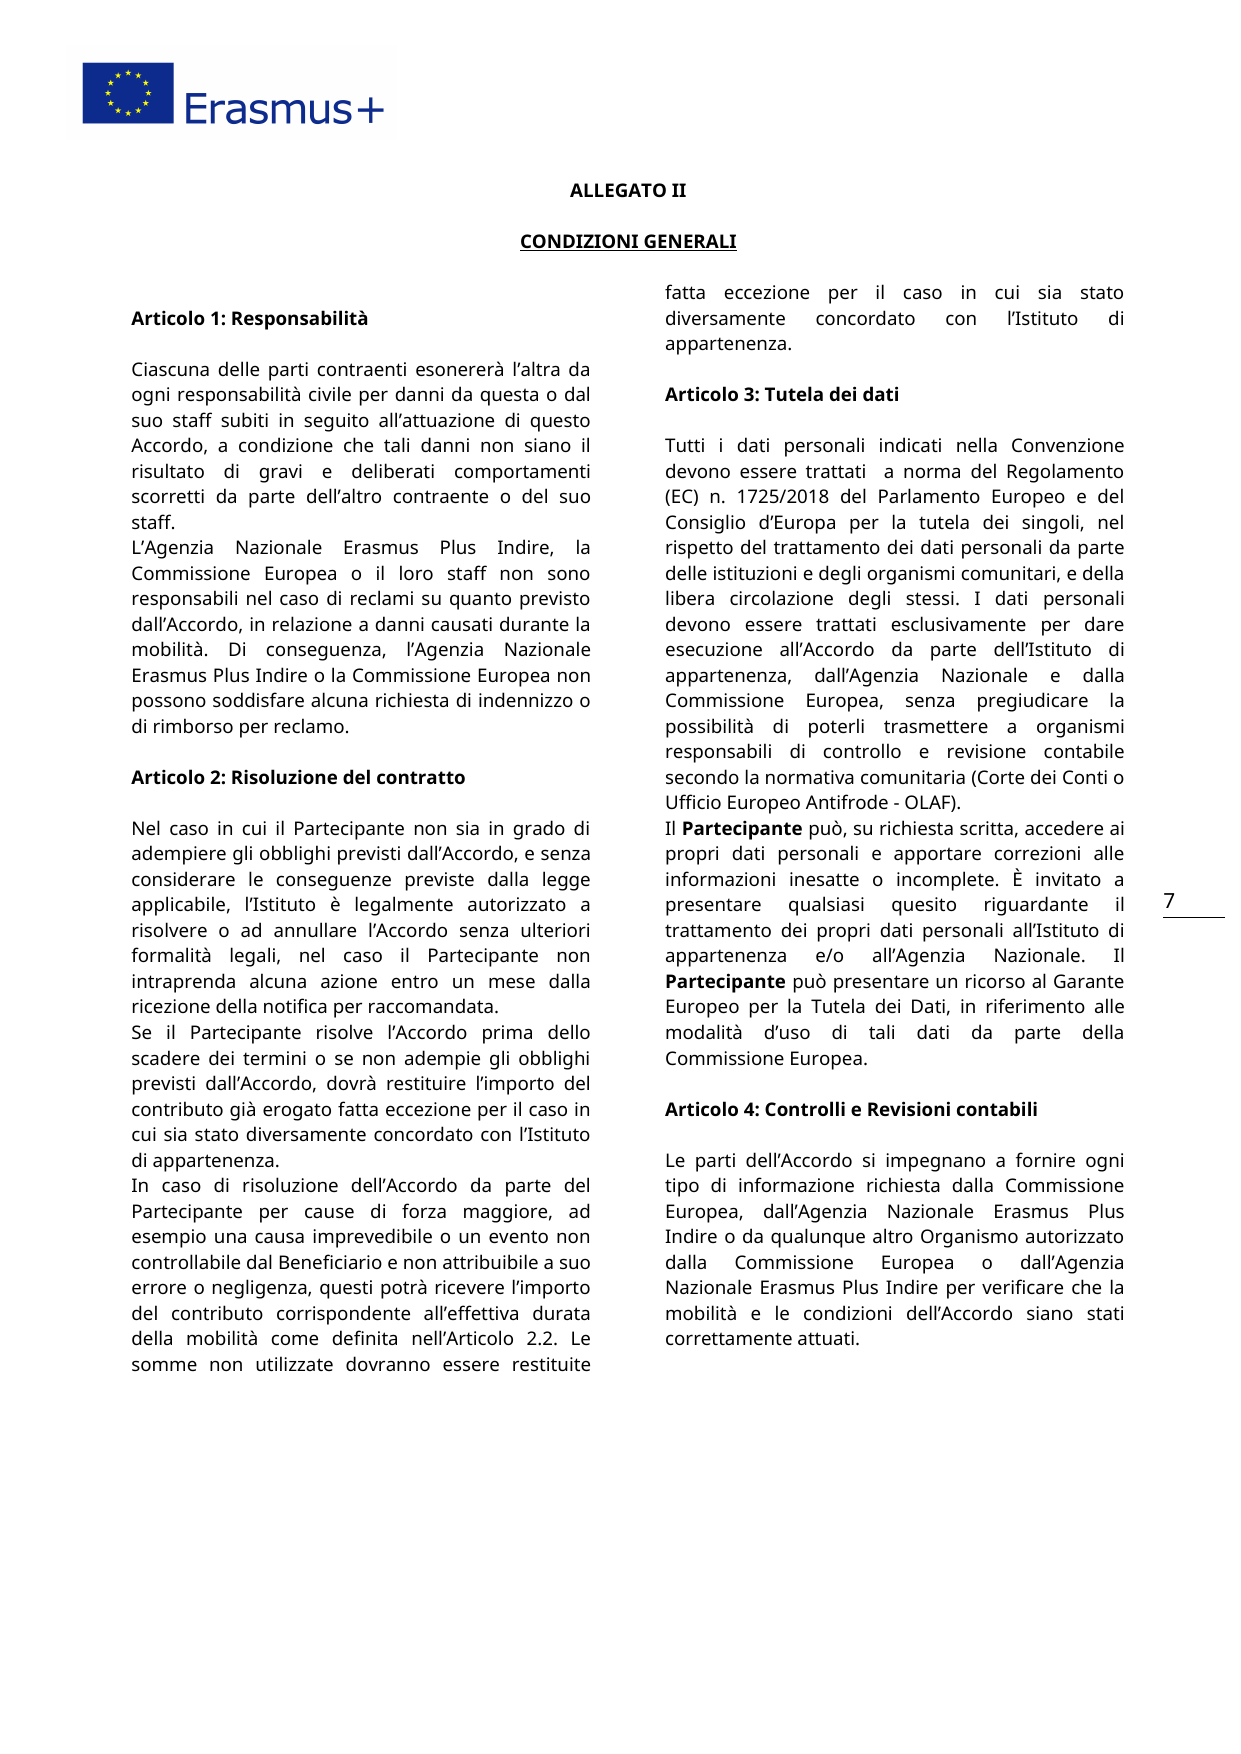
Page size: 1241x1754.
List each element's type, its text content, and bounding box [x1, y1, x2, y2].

text Articolo 2: Risoluzione del contratto [131, 764, 591, 790]
text Se il Partecipante risolve l’Accordo prima dello scadere dei termini o se non adempie gli obblighi previsti dall’Accordo, dovrà restituire l’importo del contributo già erogato fatta eccezione per il caso in cui sia stato diversamente concordato con l’Istituto di appartenenza. [131, 1019, 591, 1172]
text In caso di risoluzione dell’Accordo da parte del Partecipante per cause di forza maggiore, ad esempio una causa imprevedibile o un evento non controllabile dal Beneficiario e non attribuibile a suo errore o negligenza, questi potrà ricevere l’importo del contributo corrispondente all’effettiva durata della mobilità come definita nell’Articolo 2.2. Le somme non utilizzate dovranno essere restituite fatta eccezione per il caso in cui sia stato diversamente concordato con l’Istituto di appartenenza. [131, 1172, 591, 1377]
text In caso di risoluzione dell’Accordo da parte del Partecipante per cause di forza maggiore, ad esempio una causa imprevedibile o un evento non controllabile dal Beneficiario e non attribuibile a suo errore o negligenza, questi potrà ricevere l’importo del contributo corrispondente all’effettiva durata della mobilità come definita nell’Articolo 2.2. Le somme non utilizzate dovranno essere restituite fatta eccezione per il caso in cui sia stato diversamente concordato con l’Istituto di appartenenza. [665, 279, 1125, 356]
text Articolo 3: Tutela dei dati [665, 381, 1125, 407]
text Tutti i dati personali indicati nella Convenzione devono essere trattati a norma del Regolamento (EC) n. 1725/2018 del Parlamento Europeo e del Consiglio d’Europa per la tutela dei singoli, nel rispetto del trattamento dei dati personali da parte delle istituzioni e degli organismi comunitari, e della libera circolazione degli stessi. I dati personali devono essere trattati esclusivamente per dare esecuzione all’Accordo da parte dell’Istituto di appartenenza, dall’Agenzia Nazionale e dalla Commissione Europea, senza pregiudicare la possibilità di poterli trasmettere a organismi responsabili di controllo e revisione contabile secondo la normativa comunitaria (Corte dei Conti o Ufficio Europeo Antifrode - OLAF). [665, 432, 1125, 815]
text Articolo 4: Controlli e Revisioni contabili [665, 1096, 1125, 1121]
text Le parti dell’Accordo si impegnano a fornire ogni tipo di informazione richiesta dalla Commissione Europea, dall’Agenzia Nazionale Erasmus Plus Indire o da qualunque altro Organismo autorizzato dalla Commissione Europea o dall’Agenzia Nazionale Erasmus Plus Indire per verificare che la mobilità e le condizioni dell’Accordo siano stati correttamente attuati. [665, 1147, 1125, 1351]
text Ciascuna delle parti contraenti esonererà l’altra da ogni responsabilità civile per danni da questa o dal suo staff subiti in seguito all’attuazione di questo Accordo, a condizione che tali danni non siano il risultato di gravi e deliberati comportamenti scorretti da parte dell’altro contraente o del suo staff. [131, 356, 591, 534]
text Articolo 1: Responsabilità [131, 305, 591, 330]
text CONDIZIONI GENERALI [131, 228, 1125, 254]
text L’Agenzia Nazionale Erasmus Plus Indire, la Commissione Europea o il loro staff non sono responsabili nel caso di reclami su quanto previsto dall’Accordo, in relazione a danni causati durante la mobilità. Di conseguenza, l’Agenzia Nazionale Erasmus Plus Indire o la Commissione Europea non possono soddisfare alcuna richiesta di indennizzo o di rimborso per reclamo. [131, 534, 591, 739]
text Nel caso in cui il Partecipante non sia in grado di adempiere gli obblighi previsti dall’Accordo, e senza considerare le conseguenze previste dalla legge applicabile, l’Istituto è legalmente autorizzato a risolvere o ad annullare l’Accordo senza ulteriori formalità legali, nel caso il Partecipante non intraprenda alcuna azione entro un mese dalla ricezione della notifica per raccomandata. [131, 815, 591, 1019]
text Il Partecipante può, su richiesta scritta, accedere ai propri dati personali e apportare correzioni alle informazioni inesatte o incomplete. È invitato a presentare qualsiasi quesito riguardante il trattamento dei propri dati personali all’Istituto di appartenenza e/o all’Agenzia Nazionale. Il Partecipante può presentare un ricorso al Garante Europeo per la Tutela dei Dati, in riferimento alle modalità d’uso di tali dati da parte della Commissione Europea. [665, 815, 1125, 1070]
picture [65, 45, 397, 139]
text ALLEGATO II [131, 177, 1125, 203]
